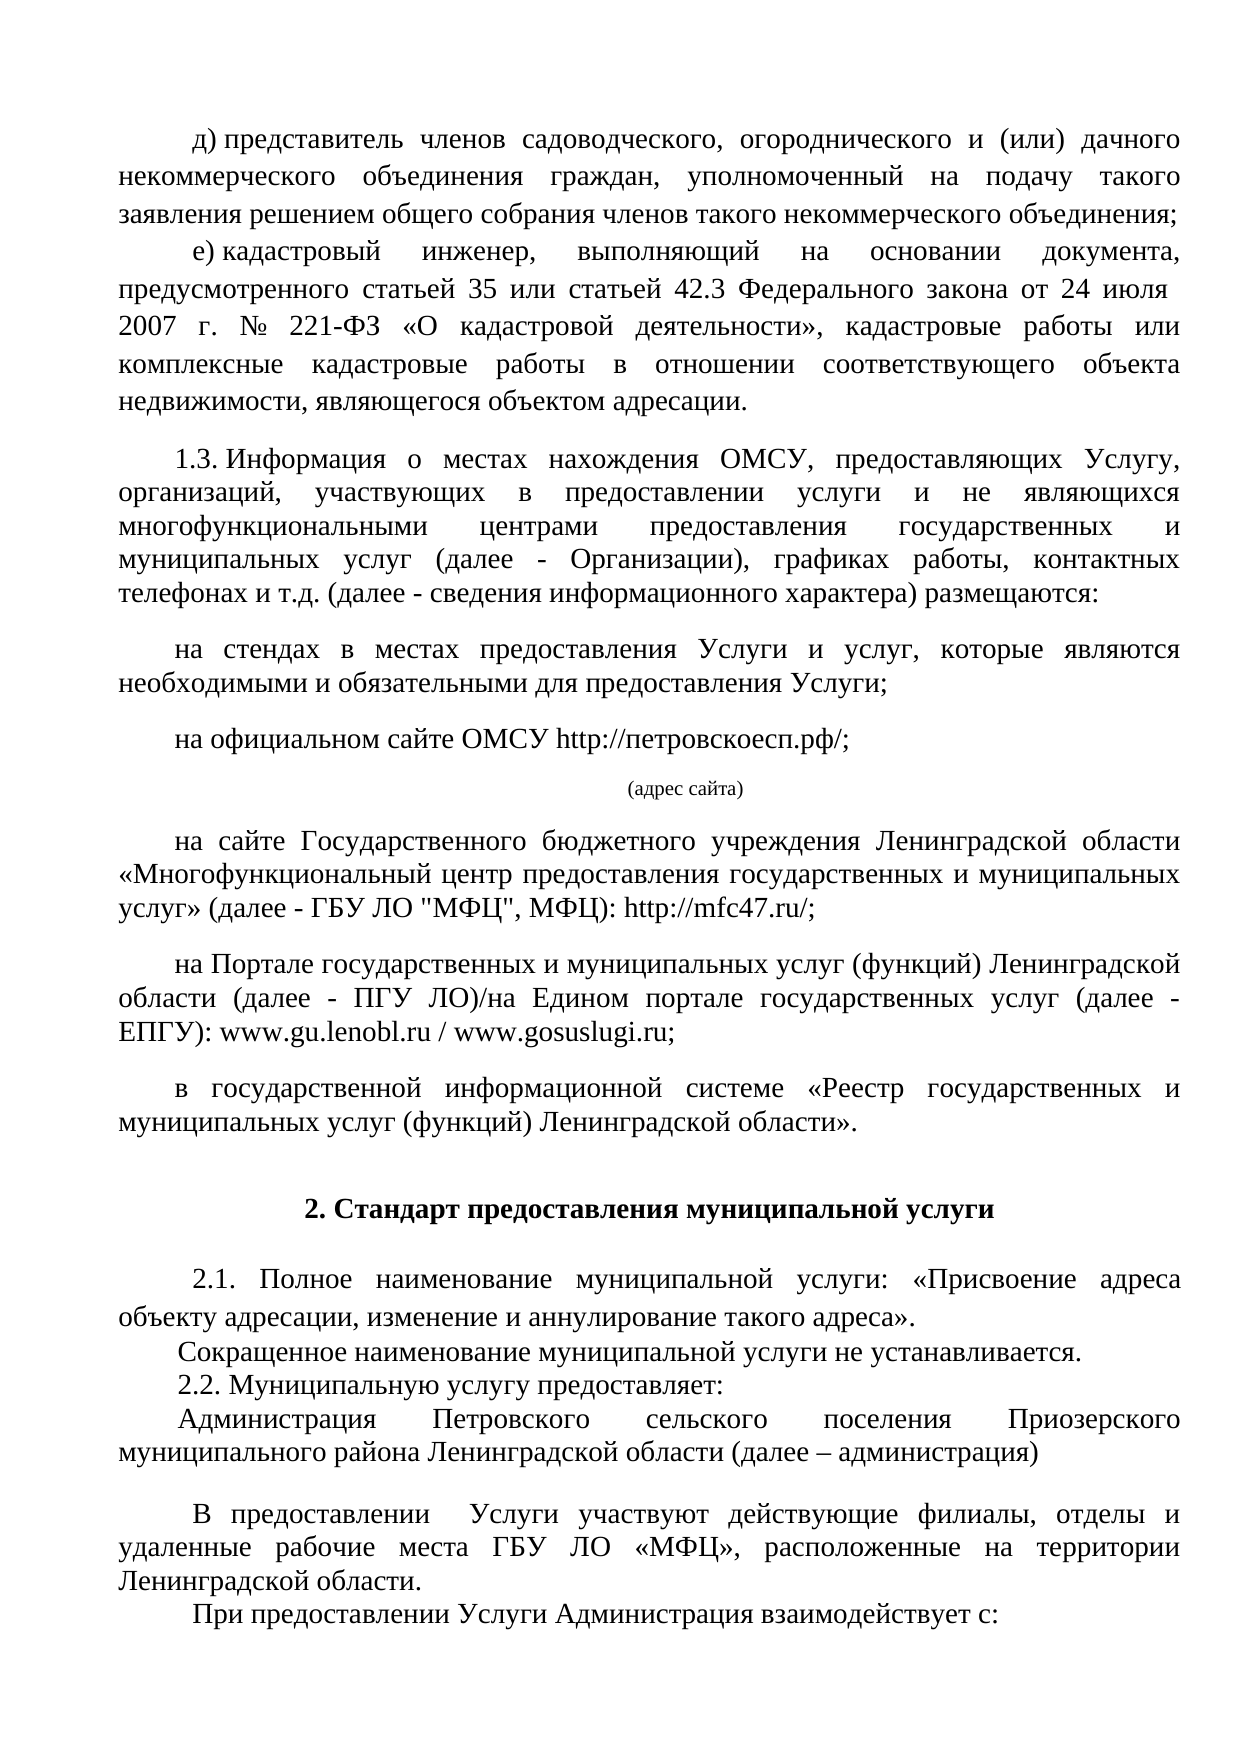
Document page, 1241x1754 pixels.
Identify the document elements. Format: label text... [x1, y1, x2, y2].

text 2.1. Полное наименование муниципальной услуги: «Присвоение адреса объекту адресации, изменение и аннулирование такого адреса». [118, 1259, 1181, 1334]
text При предоставлении Услуги Администрация взаимодействует с: [118, 1596, 1181, 1630]
text на стендах в местах предоставления Услуги и услуг, которые являются необходимыми и обязательными для предоставления Услуги; [118, 632, 1181, 699]
text В предоставлении Услуги участвуют действующие филиалы, отделы и удаленные рабочие места ГБУ ЛО «МФЦ», расположенные на территории Ленинградской области. [118, 1496, 1181, 1596]
text на сайте Государственного бюджетного учреждения Ленинградской области «Многофункциональный центр предоставления государственных и муниципальных услуг» (далее - ГБУ ЛО "МФЦ", МФЦ): http://mfc47.ru/; [118, 823, 1181, 924]
text 2.2. Муниципальную услугу предоставляет: [118, 1367, 1181, 1401]
text д) представитель членов садоводческого, огороднического и (или) дачного некоммерческого объединения граждан, уполномоченный на подачу такого заявления решением общего собрания членов такого некоммерческого объединения; [118, 118, 1181, 231]
text в государственной информационной системе «Реестр государственных и муниципальных услуг (функций) Ленинградской области». [118, 1070, 1181, 1137]
text Сокращенное наименование муниципальной услуги не устанавливается. [118, 1334, 1181, 1367]
text Администрация Петровского сельского поселения Приозерского муниципального района Ленинградской области (далее – администрация) [118, 1401, 1181, 1468]
text (адрес сайта) [118, 776, 1181, 800]
text на Портале государственных и муниципальных услуг (функций) Ленинградской области (далее - ПГУ ЛО)/на Едином портале государственных услуг (далее - ЕПГУ): www.gu.lenobl.ru / www.gosuslugi.ru; [118, 947, 1181, 1047]
text на официальном сайте ОМСУ http://петровскоесп.рф/; [118, 722, 1181, 755]
text 2. Стандарт предоставления муниципальной услуги [118, 1192, 1181, 1225]
text 1.3. Информация о местах нахождения ОМСУ, предоставляющих Услугу, организаций, участвующих в предоставлении услуги и не являющихся многофункциональными центрами предоставления государственных и муниципальных услуг (далее - Организации), графиках работы, контактных телефонах и т.д. (далее - сведения информационного характера) размещаются: [118, 441, 1181, 609]
text е) кадастровый инженер, выполняющий на основании документа, предусмотренного статьей 35 или статьей 42.3 Федерального закона от 24 июля 2007 г. № 221-ФЗ «О кадастровой деятельности», кадастровые работы или комплексные кадастровые работы в отношении соответствующего объекта недвижимости, являющегося объектом адресации. [118, 231, 1181, 418]
